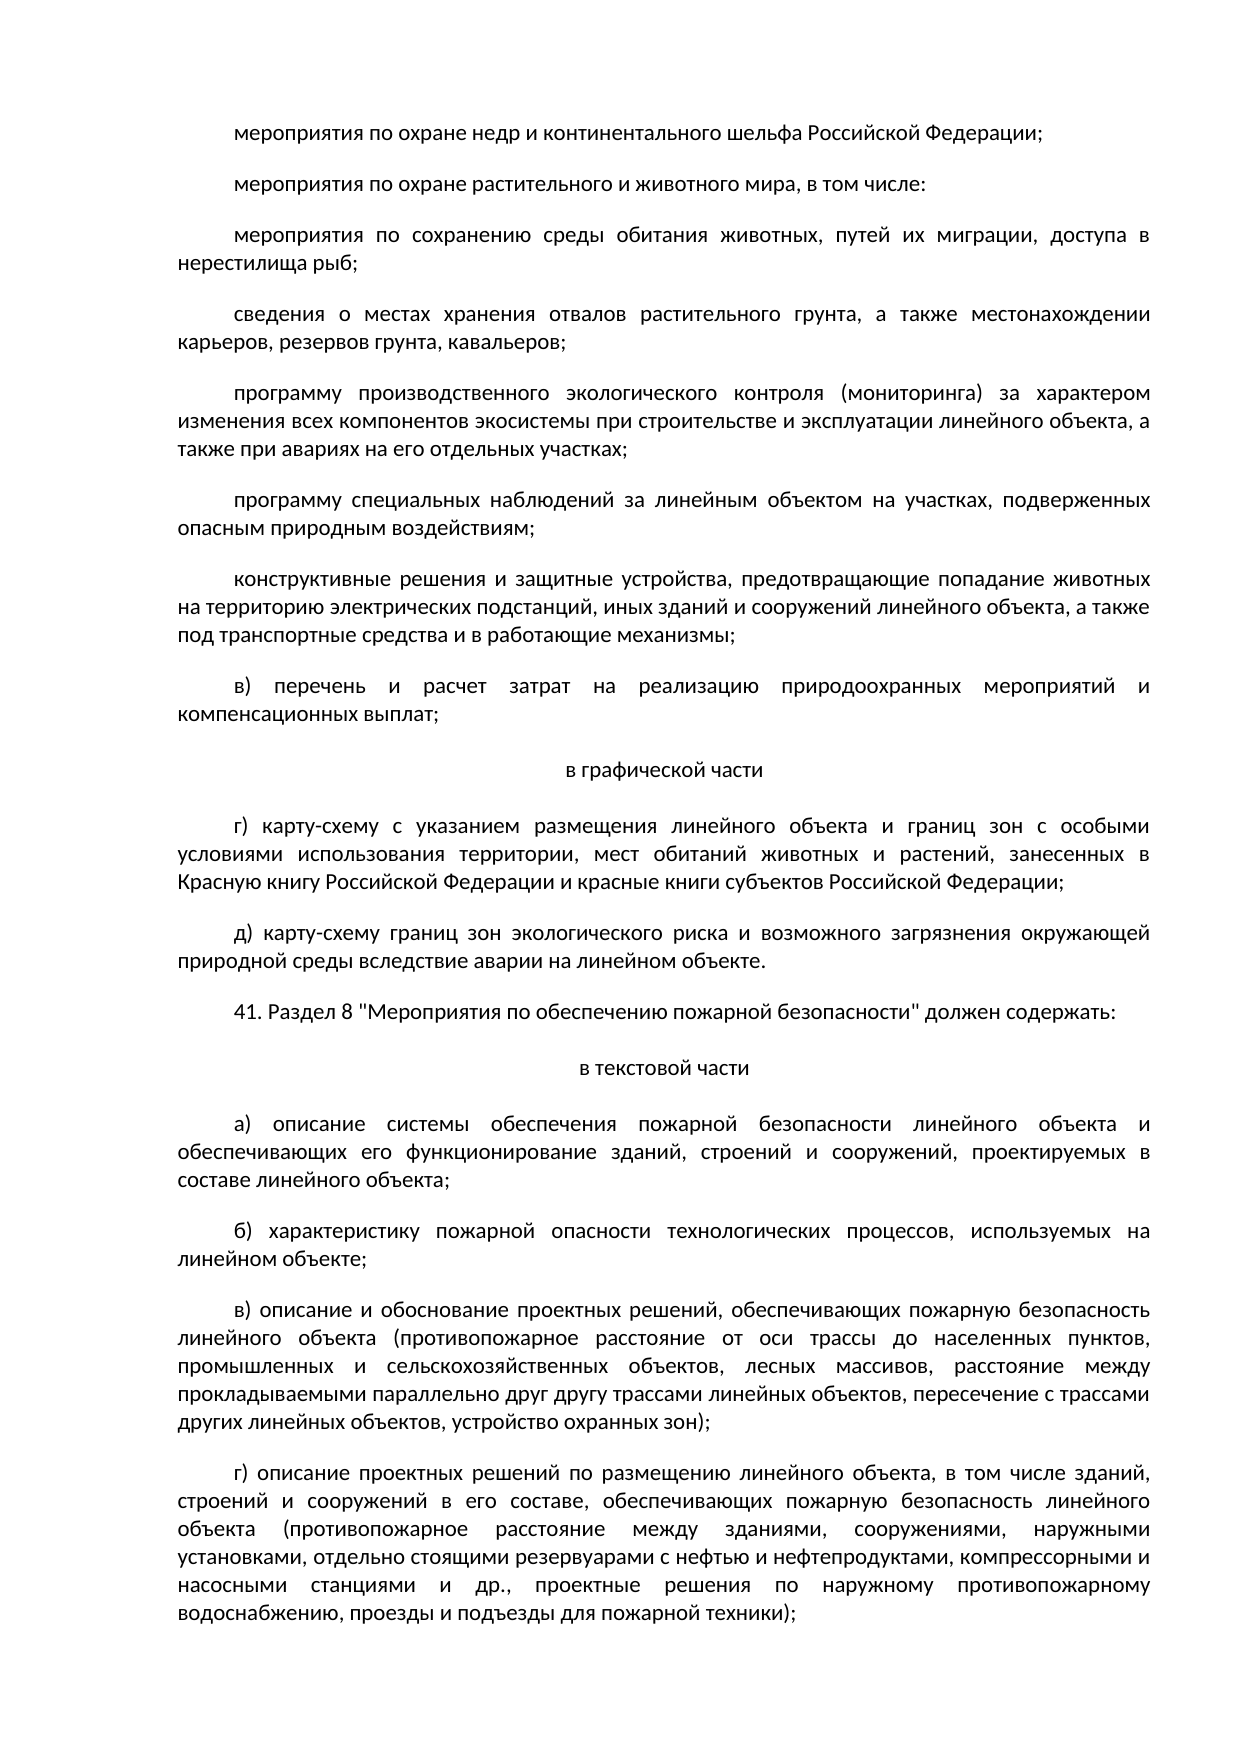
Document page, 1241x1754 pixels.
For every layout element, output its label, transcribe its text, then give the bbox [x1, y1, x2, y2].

text д) карту-схему границ зон экологического риска и возможного загрязнения окружающей природной среды вследствие аварии на линейном объекте. [177, 918, 1152, 974]
text а) описание системы обеспечения пожарной безопасности линейного объекта и обеспечивающих его функционирование зданий, строений и сооружений, проектируемых в составе линейного объекта; [177, 1109, 1152, 1193]
text 41. Раздел 8 "Мероприятия по обеспечению пожарной безопасности" должен содержать: [177, 997, 1152, 1025]
text г) описание проектных решений по размещению линейного объекта, в том числе зданий, строений и сооружений в его составе, обеспечивающих пожарную безопасность линейного объекта (противопожарное расстояние между зданиями, сооружениями, наружными установками, отдельно стоящими резервуарами с нефтью и нефтепродуктами, компрессорными и насосными станциями и др., проектные решения по наружному противопожарному водоснабжению, проезды и подъезды для пожарной техники); [177, 1458, 1152, 1626]
text программу специальных наблюдений за линейным объектом на участках, подверженных опасным природным воздействиям; [177, 485, 1152, 541]
text в) описание и обоснование проектных решений, обеспечивающих пожарную безопасность линейного объекта (противопожарное расстояние от оси трассы до населенных пунктов, промышленных и сельскохозяйственных объектов, лесных массивов, расстояние между прокладываемыми параллельно друг другу трассами линейных объектов, пересечение с трассами других линейных объектов, устройство охранных зон); [177, 1295, 1152, 1435]
text б) характеристику пожарной опасности технологических процессов, используемых на линейном объекте; [177, 1216, 1152, 1272]
text в графической части [177, 755, 1152, 783]
text мероприятия по охране недр и континентального шельфа Российской Федерации; [177, 118, 1152, 146]
text сведения о местах хранения отвалов растительного грунта, а также местонахождении карьеров, резервов грунта, кавальеров; [177, 299, 1152, 355]
text в) перечень и расчет затрат на реализацию природоохранных мероприятий и компенсационных выплат; [177, 671, 1152, 727]
text мероприятия по охране растительного и животного мира, в том числе: [177, 169, 1152, 197]
text г) карту-схему с указанием размещения линейного объекта и границ зон с особыми условиями использования территории, мест обитаний животных и растений, занесенных в Красную книгу Российской Федерации и красные книги субъектов Российской Федерации; [177, 811, 1152, 895]
text в текстовой части [177, 1053, 1152, 1081]
text мероприятия по сохранению среды обитания животных, путей их миграции, доступа в нерестилища рыб; [177, 220, 1152, 276]
text конструктивные решения и защитные устройства, предотвращающие попадание животных на территорию электрических подстанций, иных зданий и сооружений линейного объекта, а также под транспортные средства и в работающие механизмы; [177, 564, 1152, 648]
text программу производственного экологического контроля (мониторинга) за характером изменения всех компонентов экосистемы при строительстве и эксплуатации линейного объекта, а также при авариях на его отдельных участках; [177, 378, 1152, 462]
